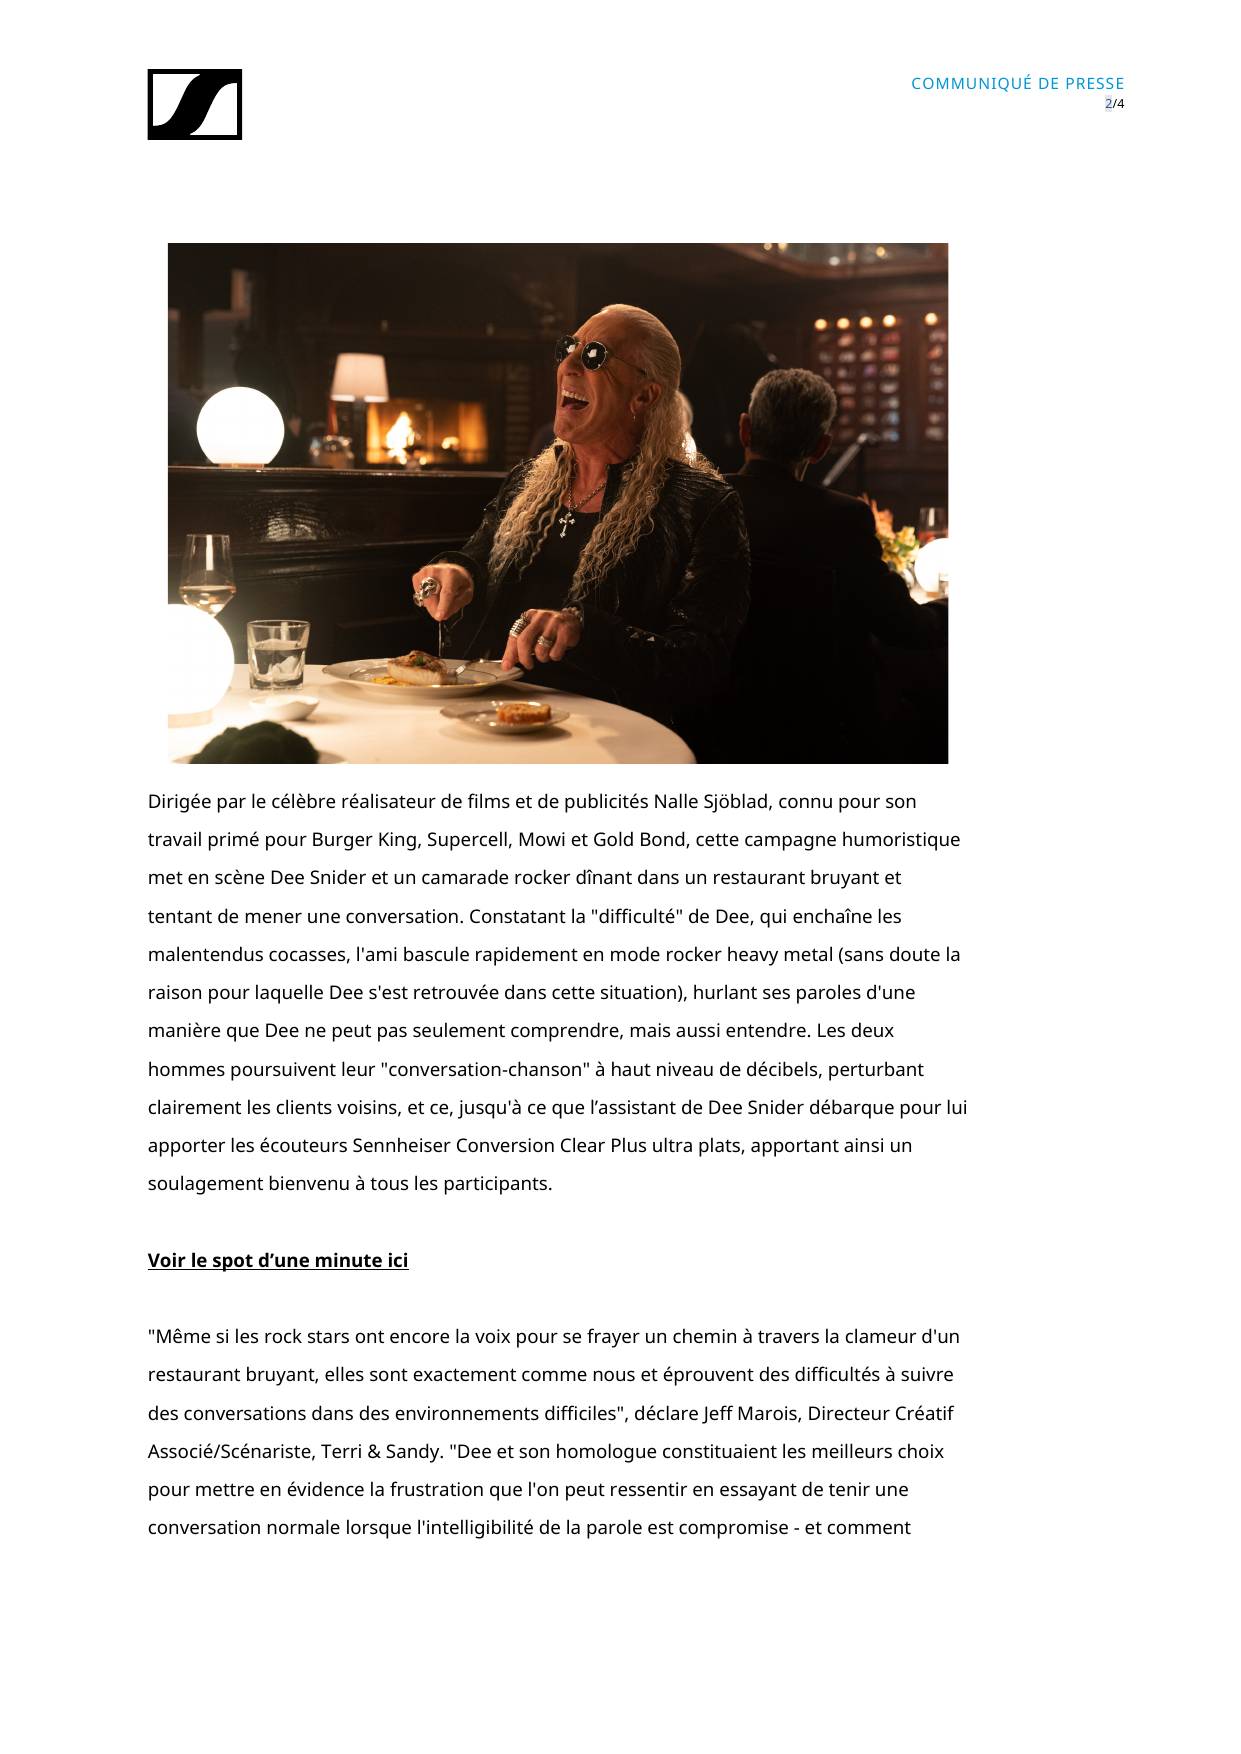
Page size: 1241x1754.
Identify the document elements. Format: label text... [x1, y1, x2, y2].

text Dirigée par le célèbre réalisateur de films et de publicités Nalle Sjöblad, connu pour son travail primé pour Burger King, Supercell, Mowi et Gold Bond, cette campagne humoristique met en scène Dee Snider et un camarade rocker dînant dans un restaurant bruyant et tentant de mener une conversation. Constatant la "difficulté" de Dee, qui enchaîne les malentendus cocasses, l'ami bascule rapidement en mode rocker heavy metal (sans doute la raison pour laquelle Dee s'est retrouvée dans cette situation), hurlant ses paroles d'une manière que Dee ne peut pas seulement comprendre, mais aussi entendre. Les deux hommes poursuivent leur "conversation-chanson" à haut niveau de décibels, perturbant clairement les clients voisins, et ce, jusqu'à ce que l’assistant de Dee Snider débarque pour lui apporter les écouteurs Sennheiser Conversion Clear Plus ultra plats, apportant ainsi un soulagement bienvenu à tous les participants. [148, 788, 968, 1196]
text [148, 1323, 968, 1540]
text Voir le spot d’une minute ici [148, 1247, 968, 1272]
picture [167, 243, 949, 764]
